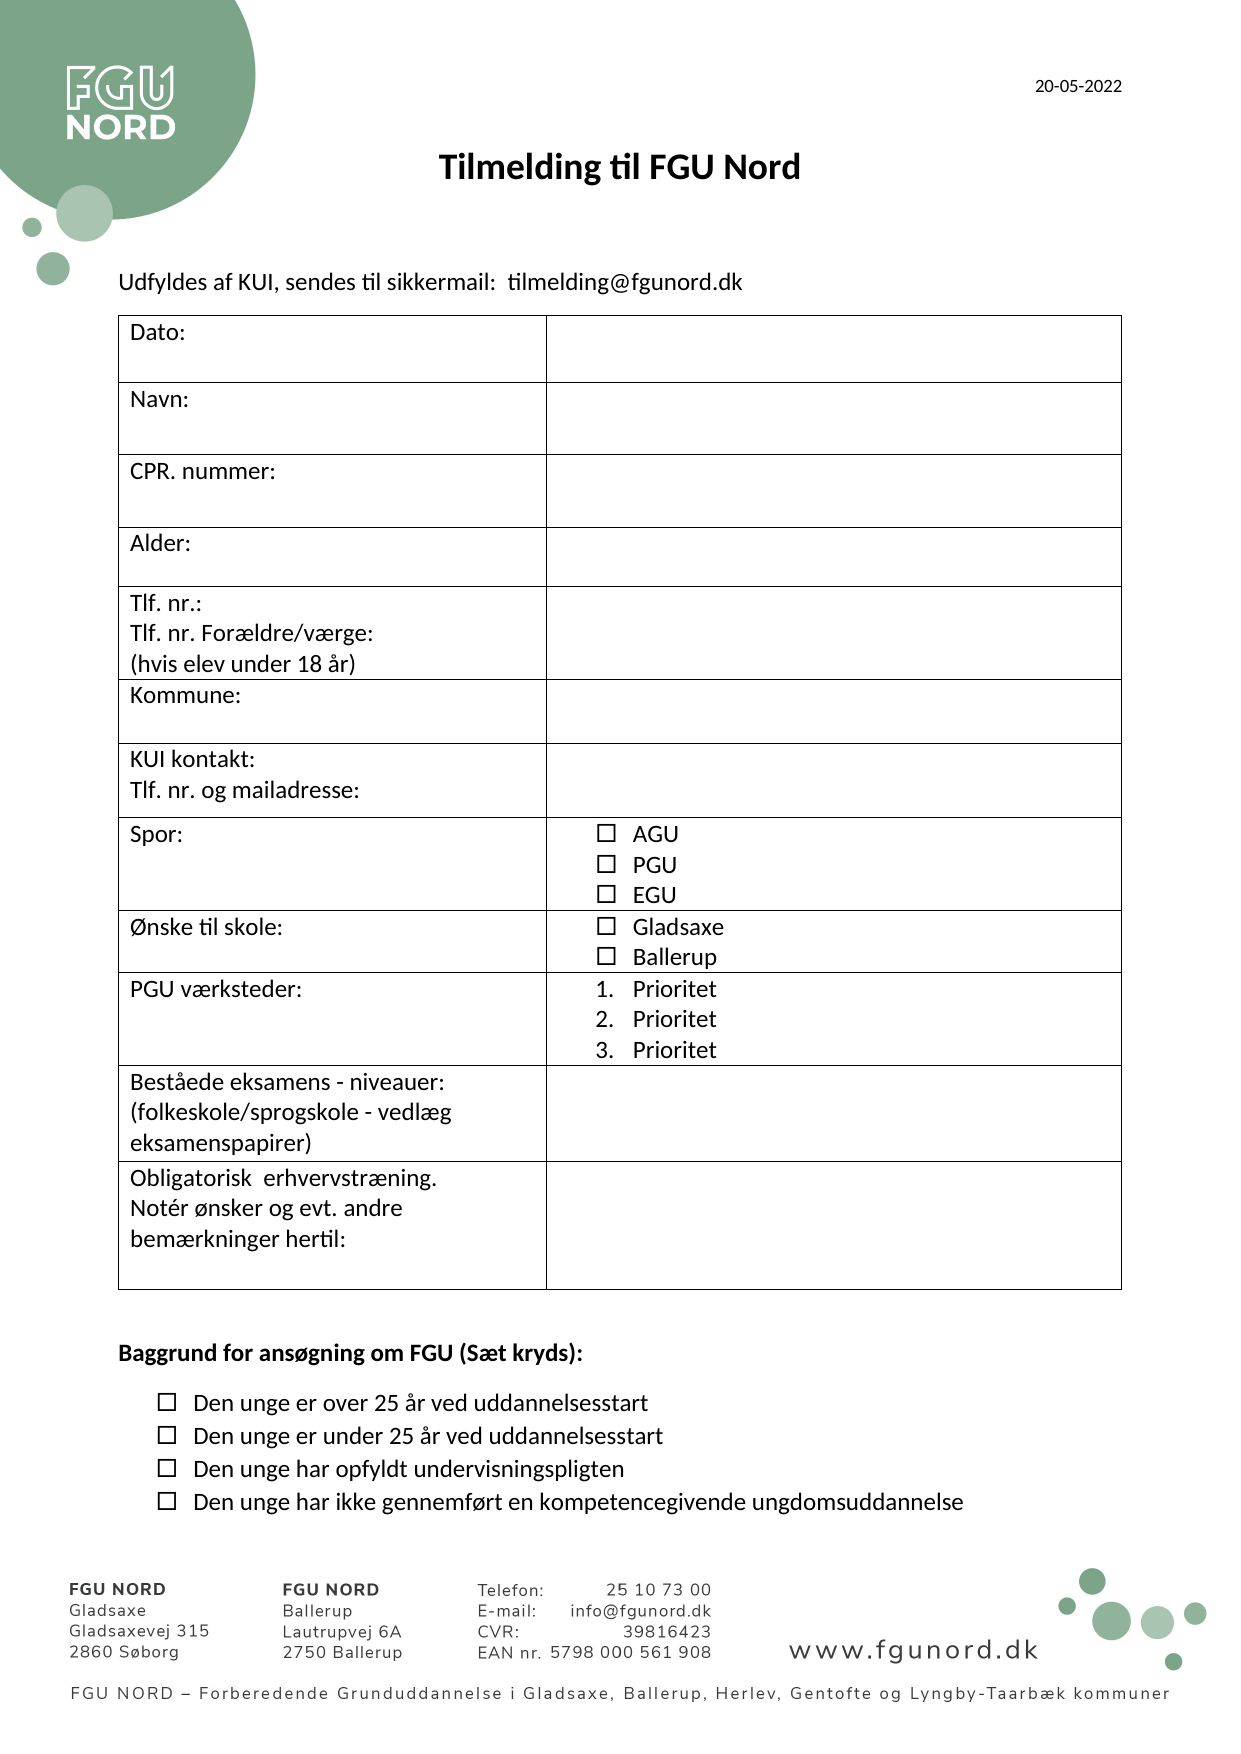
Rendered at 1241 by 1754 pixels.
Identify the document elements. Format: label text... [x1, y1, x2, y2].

table_cell [547, 1066, 1121, 1161]
table_cell Kommune: [119, 680, 546, 742]
table_cell CPR. nummer: [119, 455, 546, 527]
table_cell [547, 1162, 1121, 1289]
list Den unge er under 25 år ved uddannelsesstart [156, 1420, 1122, 1451]
table_cell AGU PGU EGU [547, 818, 1121, 910]
table_cell Prioritet Prioritet Prioritet [547, 973, 1121, 1064]
table_cell [547, 528, 1121, 586]
table_cell Beståede eksamens - niveauer: (folkeskole/sprogskole - vedlæg eksamenspapirer) [119, 1066, 546, 1161]
table_cell [547, 680, 1121, 742]
text Udfyldes af KUI, sendes til sikkermail: tilmelding@fgunord.dk [118, 266, 1122, 296]
table_cell Spor: [119, 818, 546, 910]
table_cell Gladsaxe Ballerup [547, 911, 1121, 972]
table_cell [547, 455, 1121, 527]
picture [0, 0, 1240, 1753]
table_cell [547, 587, 1121, 679]
list Den unge er over 25 år ved uddannelsesstart [156, 1387, 1122, 1418]
table_cell KUI kontakt: Tlf. nr. og mailadresse: [119, 744, 546, 817]
table_cell Tlf. nr.: Tlf. nr. Forældre/værge: (hvis elev under 18 år) [119, 587, 546, 679]
table_cell Navn: [119, 383, 546, 454]
table_cell PGU værksteder: [119, 973, 546, 1064]
list Den unge har ikke gennemført en kompetencegivende ungdomsuddannelse [156, 1486, 1122, 1516]
table_cell Alder: [119, 528, 546, 586]
text Baggrund for ansøgning om FGU (Sæt kryds): [118, 1338, 1122, 1368]
table_header Dato: [119, 316, 546, 382]
list Den unge har opfyldt undervisningspligten [156, 1453, 1122, 1483]
table_header [547, 316, 1121, 382]
table_cell Obligatorisk erhvervstræning. Notér ønsker og evt. andre bemærkninger hertil: [119, 1162, 546, 1289]
table_cell [547, 744, 1121, 817]
table_cell Ønske til skole: [119, 911, 546, 972]
table_cell [547, 383, 1121, 454]
